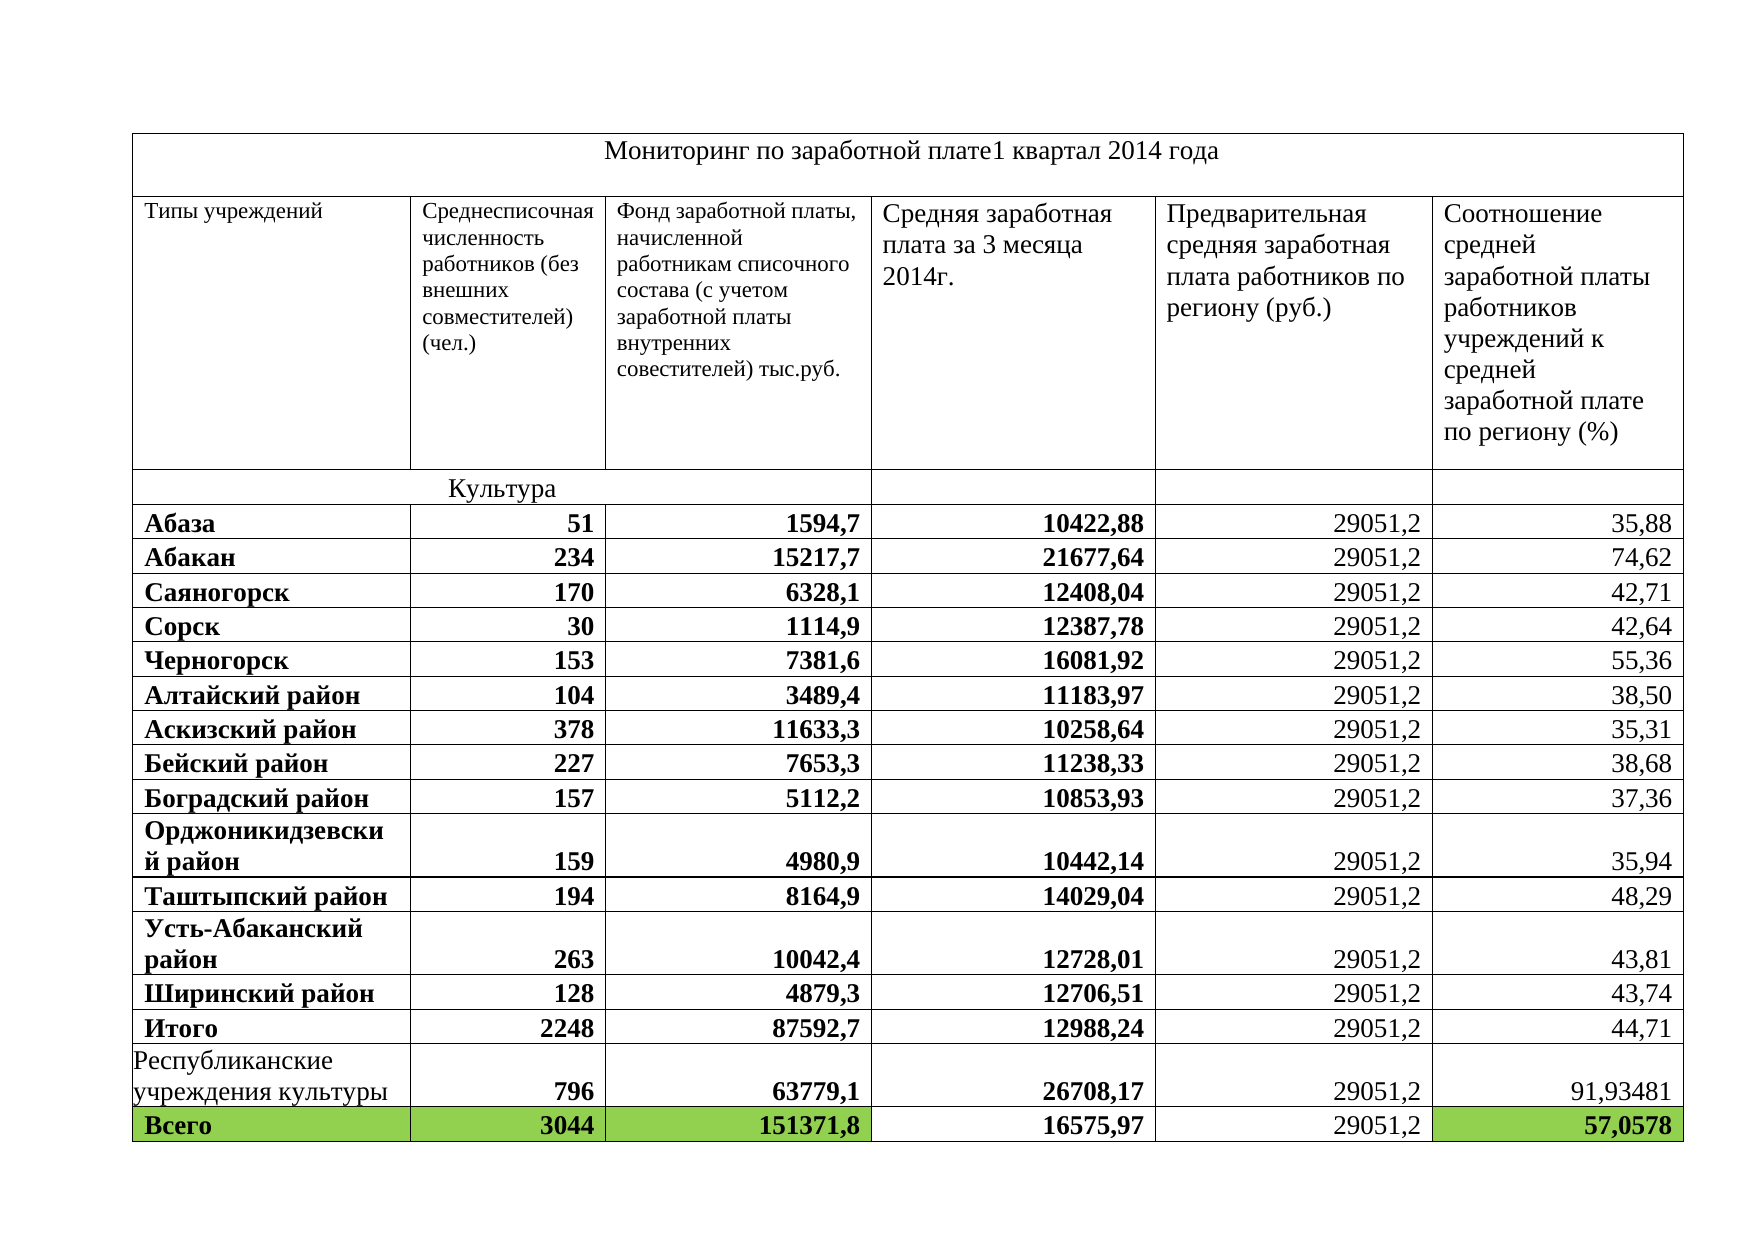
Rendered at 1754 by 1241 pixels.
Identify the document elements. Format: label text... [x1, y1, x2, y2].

table_cell 91,93481 [1433, 1044, 1683, 1106]
table_cell 10422,88 [872, 505, 1155, 538]
table_cell 796 [411, 1044, 605, 1106]
table_cell Аскизский район [133, 711, 410, 744]
table_cell Республиканские учреждения культуры [133, 1044, 410, 1106]
table_cell 29051,2 [1156, 505, 1432, 538]
table_cell 12387,78 [872, 608, 1155, 641]
table_cell 5112,2 [606, 780, 871, 813]
table_cell Фонд заработной платы, начисленной работникам списочного состава (с учетом заработной платы внутренних совестителей) тыс.руб. [606, 197, 871, 469]
table_cell Орджоникидзевский район [133, 814, 410, 876]
table_cell 12706,51 [872, 975, 1155, 1008]
table_cell 151371,8 [606, 1107, 871, 1141]
table_cell 29051,2 [1156, 1107, 1432, 1141]
table_cell [872, 470, 1155, 504]
table_header Мониторинг по заработной плате1 квартал 2014 года [133, 134, 1683, 196]
table_cell Абакан [133, 539, 410, 572]
table_cell 11633,3 [606, 711, 871, 744]
table_cell 12728,01 [872, 912, 1155, 974]
table_cell 29051,2 [1156, 608, 1432, 641]
table_cell 2248 [411, 1010, 605, 1043]
table_cell 35,31 [1433, 711, 1683, 744]
table_cell 48,29 [1433, 878, 1683, 911]
table_cell 30 [411, 608, 605, 641]
table_cell Бейский район [133, 745, 410, 779]
table_cell 10853,93 [872, 780, 1155, 813]
table_cell 16081,92 [872, 642, 1155, 676]
table_cell 227 [411, 745, 605, 779]
table_cell 29051,2 [1156, 1044, 1432, 1106]
table_cell 3044 [411, 1107, 605, 1141]
table_cell 26708,17 [872, 1044, 1155, 1106]
table_cell 29051,2 [1156, 975, 1432, 1008]
table_cell 6328,1 [606, 574, 871, 607]
table_cell 29051,2 [1156, 574, 1432, 607]
table_cell 21677,64 [872, 539, 1155, 572]
table_cell 378 [411, 711, 605, 744]
table_cell 74,62 [1433, 539, 1683, 572]
table_cell 8164,9 [606, 878, 871, 911]
table_cell Боградский район [133, 780, 410, 813]
table_cell 29051,2 [1156, 642, 1432, 676]
table_cell 38,68 [1433, 745, 1683, 779]
table_cell 37,36 [1433, 780, 1683, 813]
table_cell Культура [133, 470, 871, 504]
table_cell 43,81 [1433, 912, 1683, 974]
table_cell 234 [411, 539, 605, 572]
table_cell Сорск [133, 608, 410, 641]
table_cell 12408,04 [872, 574, 1155, 607]
table_cell 55,36 [1433, 642, 1683, 676]
table_cell 29051,2 [1156, 677, 1432, 710]
table_cell 29051,2 [1156, 1010, 1432, 1043]
table_cell Абаза [133, 505, 410, 538]
table_cell 1594,7 [606, 505, 871, 538]
table_cell 170 [411, 574, 605, 607]
table_cell [1433, 470, 1683, 504]
table_cell Алтайский район [133, 677, 410, 710]
table_cell 16575,97 [872, 1107, 1155, 1141]
table_cell 57,0578 [1433, 1107, 1683, 1141]
table_cell 51 [411, 505, 605, 538]
table_cell Всего [133, 1107, 410, 1141]
table_cell Ширинский район [133, 975, 410, 1008]
table_cell 10442,14 [872, 814, 1155, 876]
table_cell 3489,4 [606, 677, 871, 710]
table_cell Типы учреждений [133, 197, 410, 469]
table_cell Черногорск [133, 642, 410, 676]
table_cell 128 [411, 975, 605, 1008]
table_cell Предварительная средняя заработная плата работников по региону (руб.) [1156, 197, 1432, 469]
table_cell 38,50 [1433, 677, 1683, 710]
table_cell 42,71 [1433, 574, 1683, 607]
table_cell 10042,4 [606, 912, 871, 974]
table_cell Таштыпский район [133, 878, 410, 911]
table_cell 42,64 [1433, 608, 1683, 641]
table_cell 14029,04 [872, 878, 1155, 911]
table_cell 29051,2 [1156, 745, 1432, 779]
table_cell 29051,2 [1156, 814, 1432, 876]
table_cell 87592,7 [606, 1010, 871, 1043]
table_cell 194 [411, 878, 605, 911]
table_cell 44,71 [1433, 1010, 1683, 1043]
table_cell 29051,2 [1156, 711, 1432, 744]
table_cell 7653,3 [606, 745, 871, 779]
table_cell 35,88 [1433, 505, 1683, 538]
table_cell Средняя заработная плата за 3 месяца 2014г. [872, 197, 1155, 469]
table_cell Итого [133, 1010, 410, 1043]
table_cell 10258,64 [872, 711, 1155, 744]
table_cell 153 [411, 642, 605, 676]
table_cell [1156, 470, 1432, 504]
table_cell Соотношение средней заработной платы работников учреждений к средней заработной плате по региону (%) [1433, 197, 1683, 469]
table_cell 1114,9 [606, 608, 871, 641]
table_cell 157 [411, 780, 605, 813]
table_cell 263 [411, 912, 605, 974]
table_cell 159 [411, 814, 605, 876]
table_cell 29051,2 [1156, 878, 1432, 911]
table_cell 11238,33 [872, 745, 1155, 779]
table_cell 4980,9 [606, 814, 871, 876]
table_cell 63779,1 [606, 1044, 871, 1106]
table_cell 43,74 [1433, 975, 1683, 1008]
table_cell 7381,6 [606, 642, 871, 676]
table_cell 4879,3 [606, 975, 871, 1008]
table_cell 29051,2 [1156, 912, 1432, 974]
table_cell 12988,24 [872, 1010, 1155, 1043]
table_cell 35,94 [1433, 814, 1683, 876]
table_cell 11183,97 [872, 677, 1155, 710]
table_cell Усть-Абаканский район [133, 912, 410, 974]
table_cell 104 [411, 677, 605, 710]
table_cell 15217,7 [606, 539, 871, 572]
table_cell 29051,2 [1156, 539, 1432, 572]
table_cell 29051,2 [1156, 780, 1432, 813]
table_cell Среднесписочная численность работников (без внешних совместителей) (чел.) [411, 197, 605, 469]
table_cell Саяногорск [133, 574, 410, 607]
